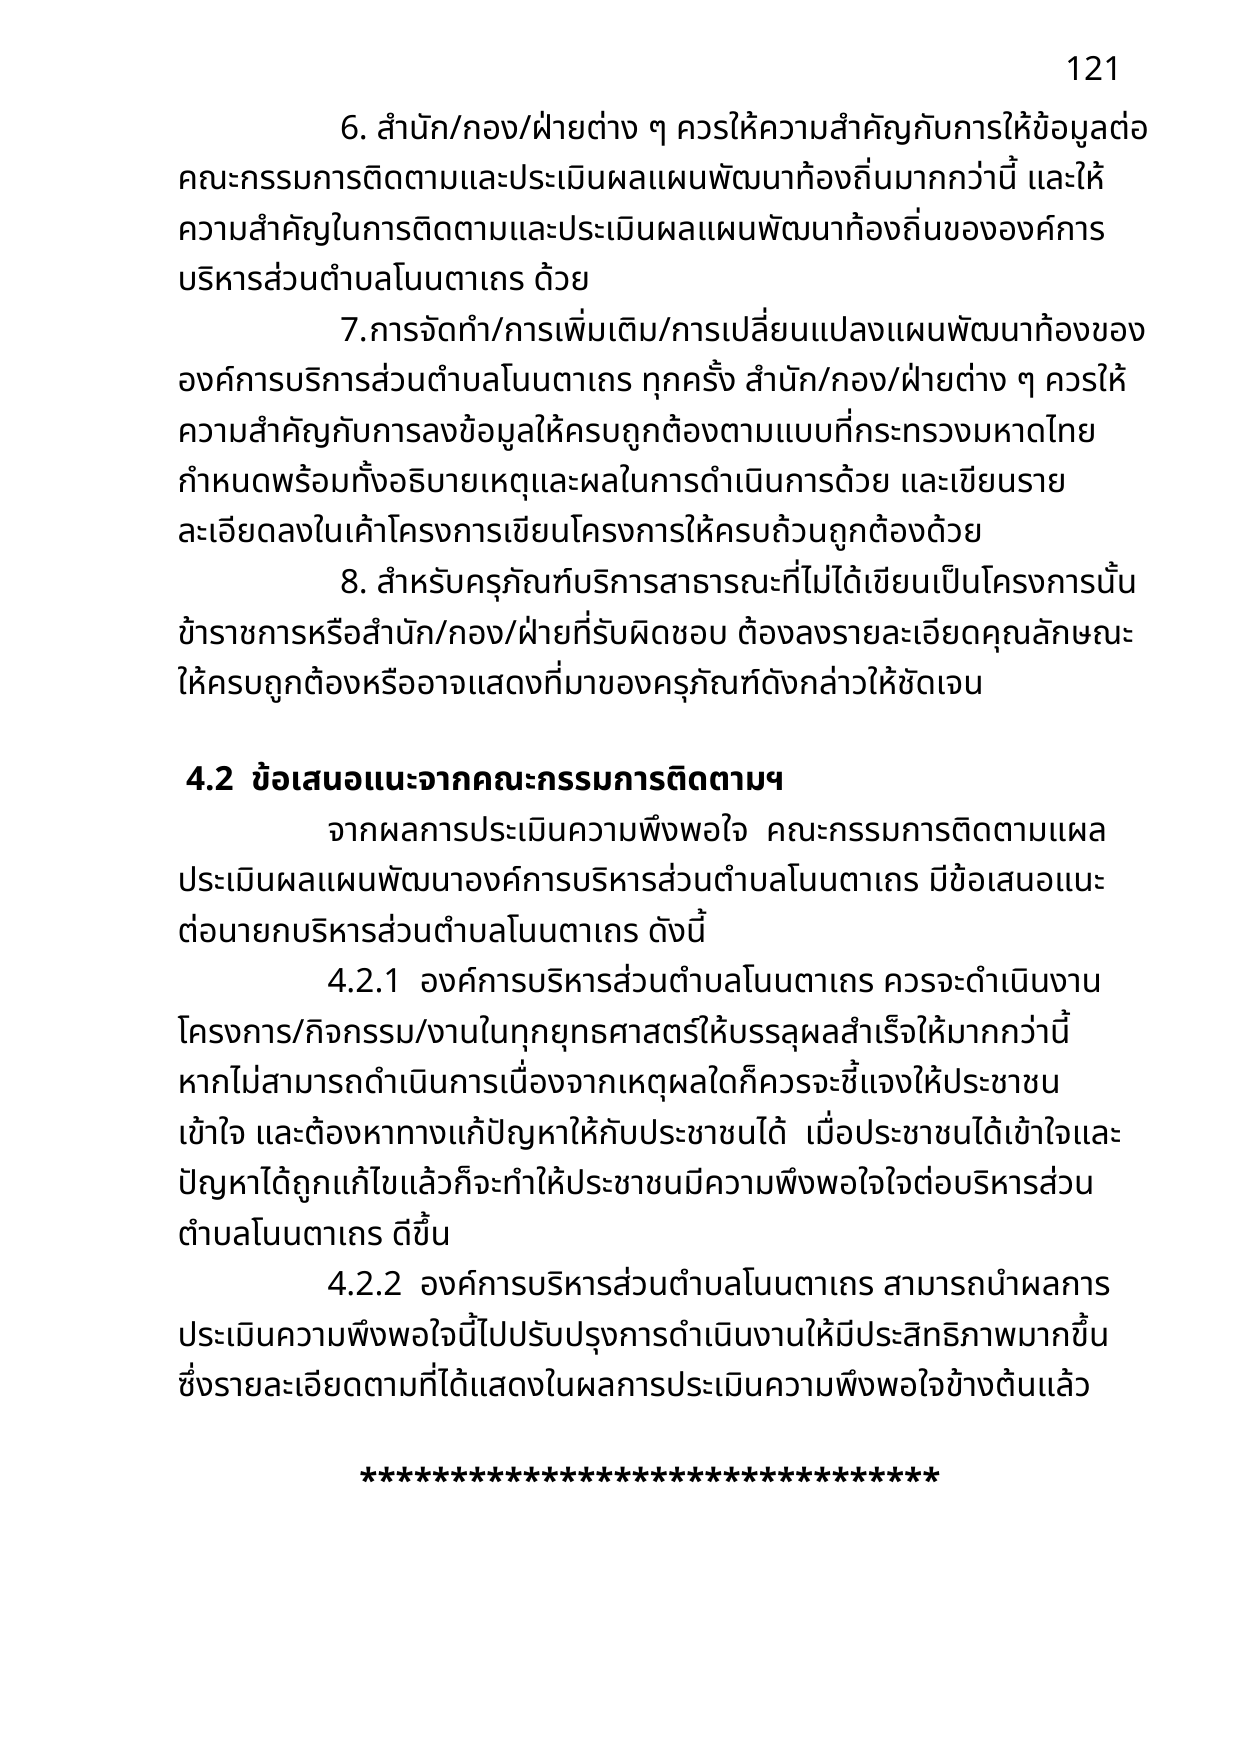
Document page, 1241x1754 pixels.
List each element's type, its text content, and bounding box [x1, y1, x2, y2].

text 4.2 ข้อเสนอแนะจากคณะกรรมการติดตามฯ [177, 755, 1122, 806]
text 7. การจัดทำ/การเพิ่มเติม/การเปลี่ยนแปลงแผนพัฒนาท้องขององค์การบริการส่วนตำบลโนนตาเถร ทุกครั้ง สำนัก/กอง/ฝ่ายต่าง ๆ ควรให้ความสำคัญกับการลงข้อมูลให้ครบถูกต้องตามแบบที่กระทรวงมหาดไทยกำหนดพร้อมทั้งอธิบายเหตุและผลในการดำเนินการด้วย และเขียนรายละเอียดลงในเค้าโครงการเขียนโครงการให้ครบถ้วนถูกต้องด้วย [177, 305, 1154, 558]
text 4.2.2 องค์การบริหารส่วนตำบลโนนตาเถร สามารถนำผลการประเมินความพึงพอใจนี้ไปปรับปรุงการดำเนินงานให้มีประสิทธิภาพมากขึ้น ซึ่งรายละเอียดตามที่ได้แสดงในผลการประเมินความพึงพอใจข้างต้นแล้ว [177, 1260, 1122, 1411]
text 8. สำหรับครุภัณฑ์บริการสาธารณะที่ไม่ได้เขียนเป็นโครงการนั้นข้าราชการหรือสำนัก/กอง/ฝ่ายที่รับผิดชอบ ต้องลงรายละเอียดคุณลักษณะให้ครบถูกต้องหรืออาจแสดงที่มาของครุภัณฑ์ดังกล่าวให้ชัดเจน [177, 558, 1154, 710]
text ******************************** [177, 1457, 1122, 1502]
text จากผลการประเมินความพึงพอใจ คณะกรรมการติดตามแผลประเมินผลแผนพัฒนาองค์การบริหารส่วนตำบลโนนตาเถร มีข้อเสนอแนะต่อนายกบริหารส่วนตำบลโนนตาเถร ดังนี้ [177, 806, 1122, 957]
text 4.2.1 องค์การบริหารส่วนตำบลโนนตาเถร ควรจะดำเนินงานโครงการ/กิจกรรม/งานในทุกยุทธศาสตร์ให้บรรลุผลสำเร็จให้มากกว่านี้ หากไม่สามารถดำเนินการเนื่องจากเหตุผลใดก็ควรจะชี้แจงให้ประชาชนเข้าใจ และต้องหาทางแก้ปัญหาให้กับประชาชนได้ เมื่อประชาชนได้เข้าใจและปัญหาได้ถูกแก้ไขแล้วก็จะทำให้ประชาชนมีความพึงพอใจใจต่อบริหารส่วนตำบลโนนตาเถร ดีขึ้น [177, 957, 1122, 1260]
text 6. สำนัก/กอง/ฝ่ายต่าง ๆ ควรให้ความสำคัญกับการให้ข้อมูลต่อคณะกรรมการติดตามและประเมินผลแผนพัฒนาท้องถิ่นมากกว่านี้ และให้ความสำคัญในการติดตามและประเมินผลแผนพัฒนาท้องถิ่นขององค์การบริหารส่วนตำบลโนนตาเถร ด้วย [177, 103, 1154, 305]
